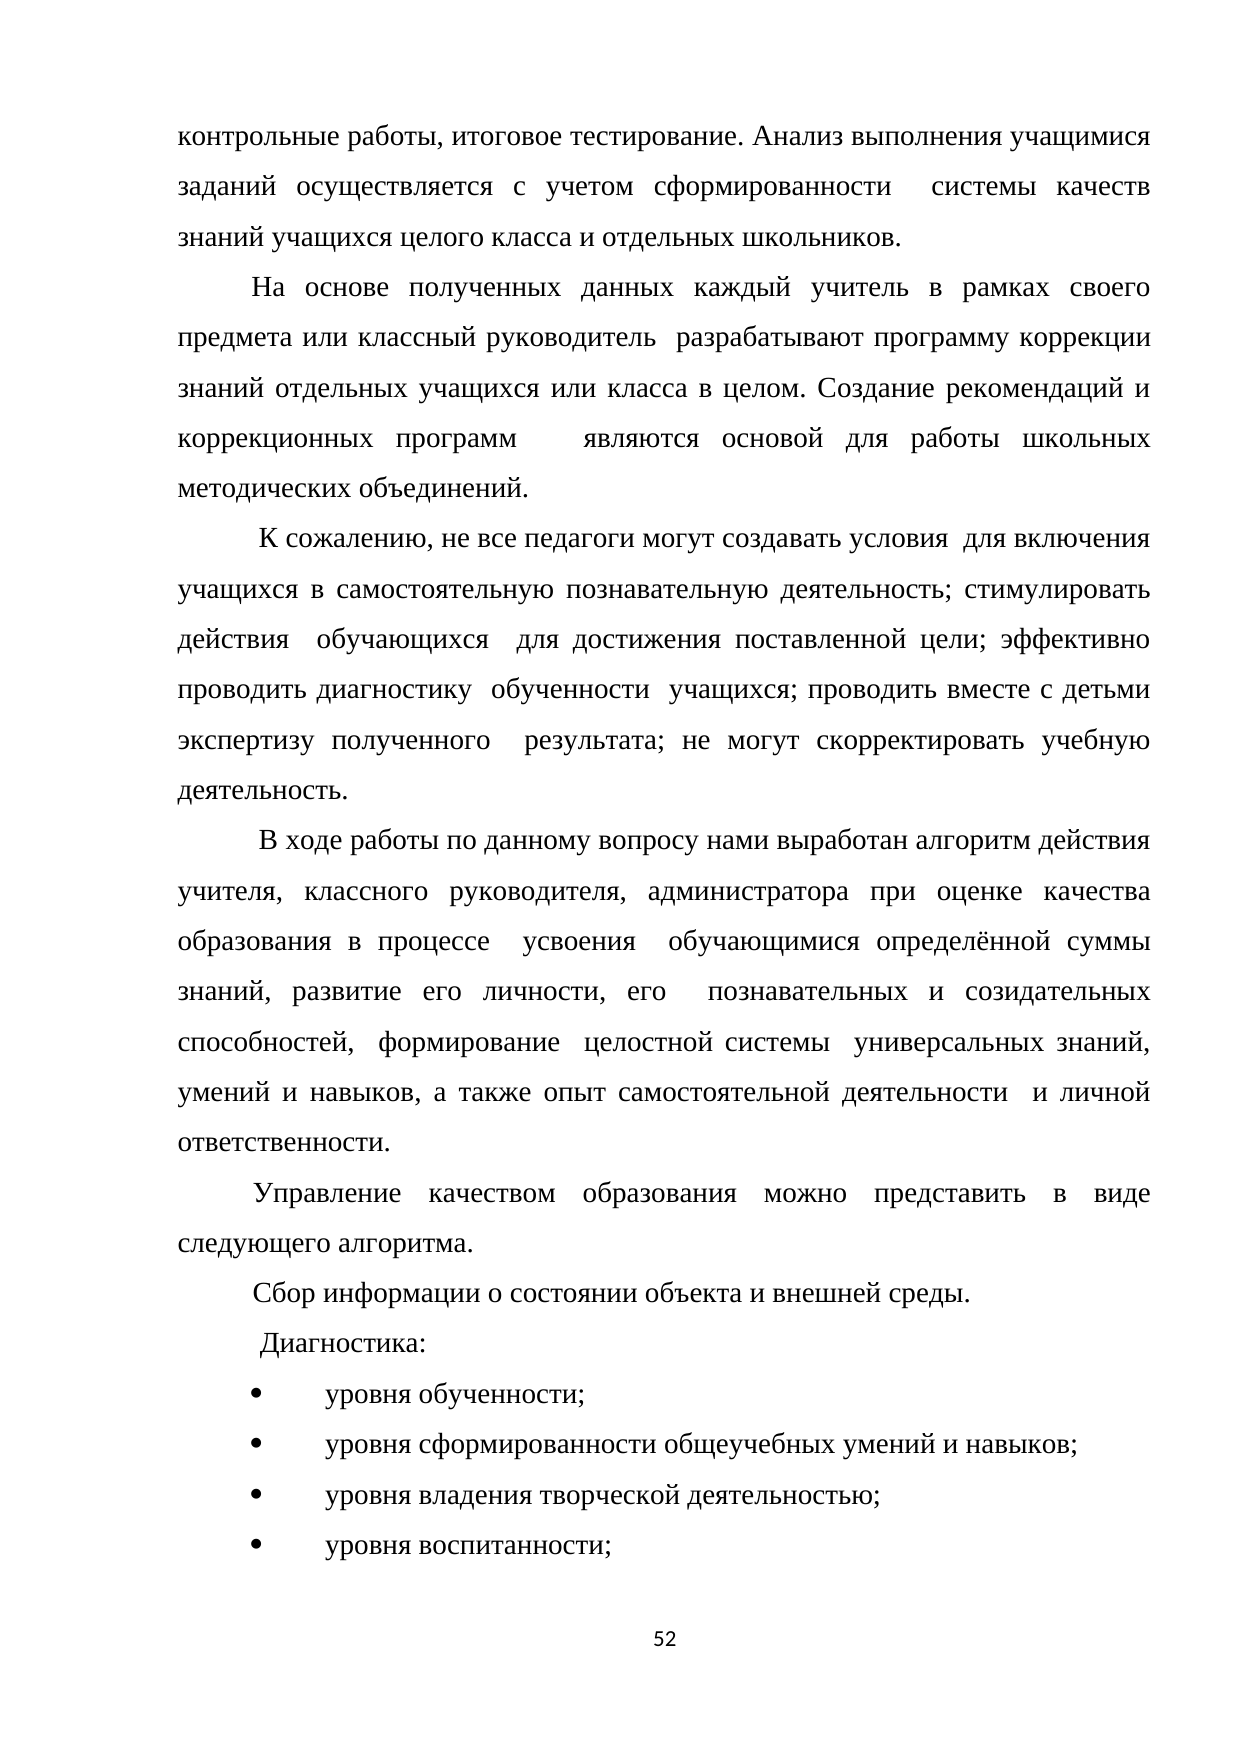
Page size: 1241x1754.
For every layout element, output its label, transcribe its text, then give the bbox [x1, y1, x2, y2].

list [177, 118, 1152, 252]
list Управление качеством образования можно представить в виде следующего алгоритма. [177, 1175, 1152, 1258]
list Диагностика: [177, 1326, 1152, 1359]
list На основе полученных данных каждый учитель в рамках своего предмета или классный руководитель разрабатывают программу коррекции знаний отдельных учащихся или класса в целом. Создание рекомендаций и коррекционных программ являются основой для работы школьных методических объединений. [177, 269, 1152, 504]
list уровня владения творческой деятельностью; [177, 1477, 1152, 1510]
list уровня воспитанности; [177, 1527, 1152, 1561]
list В ходе работы по данному вопросу нами выработан алгоритм действия учителя, классного руководителя, администратора при оценке качества образования в процессе усвоения обучающимися определённой суммы знаний, развитие его личности, его познавательных и созидательных способностей, формирование целостной системы универсальных знаний, умений и навыков, а также опыт самостоятельной деятельности и личной ответственности. [177, 822, 1152, 1158]
list уровня обученности; [177, 1376, 1152, 1409]
text Сбор информации о состоянии объекта и внешней среды. [177, 1275, 1152, 1309]
list уровня сформированности общеучебных умений и навыков; [177, 1426, 1152, 1460]
list К сожалению, не все педагоги могут создавать условия для включения учащихся в самостоятельную познавательную деятельность; стимулировать действия обучающихся для достижения поставленной цели; эффективно проводить диагностику обученности учащихся; проводить вместе с детьми экспертизу полученного результата; не могут скорректировать учебную деятельность. [177, 521, 1152, 806]
